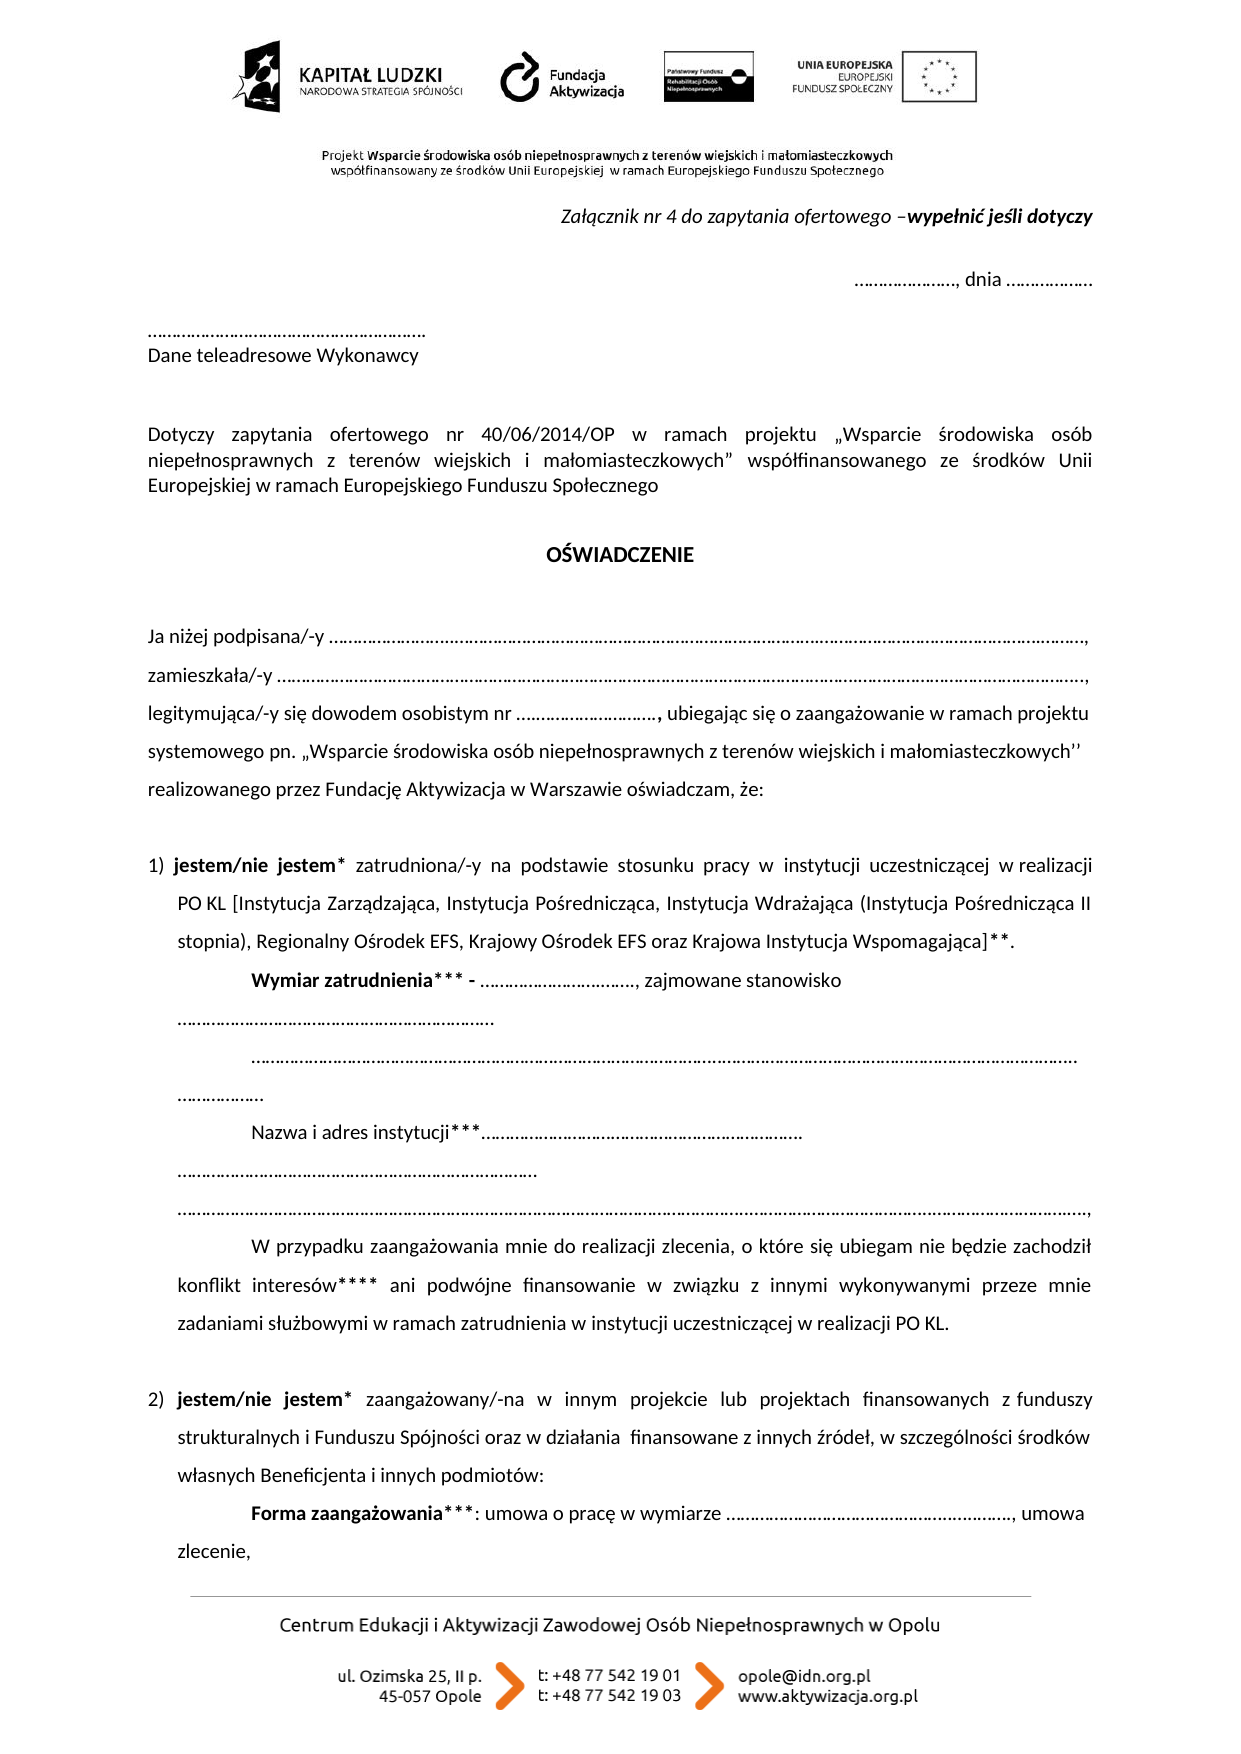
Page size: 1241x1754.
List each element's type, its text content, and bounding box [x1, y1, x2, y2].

text Załącznik nr 4 do zapytania ofertowego –wypełnić jeśli dotyczy [148, 203, 1093, 228]
text 2) jestem/nie jestem* zaangażowany/-na w innym projekcie lub projektach finansowanych z funduszy strukturalnych i Funduszu Spójności oraz w działania finansowane z innych źródeł, w szczególności środków własnych Beneficjenta i innych podmiotów: [148, 1386, 1093, 1488]
picture [198, 14, 1042, 189]
text ……………………………………………………………………………………..………………………………………………………………..……………… [177, 1043, 1093, 1107]
text Dotyczy zapytania ofertowego nr 40/06/2014/OP w ramach projektu „Wsparcie środowiska osób niepełnosprawnych z terenów wiejskich i małomiasteczkowych” współfinansowanego ze środków Unii Europejskiej w ramach Europejskiego Funduszu Społecznego [148, 422, 1093, 498]
text …………………, dnia ……………… [148, 266, 1093, 292]
text Wymiar zatrudnienia*** - …………………….……., zajmowane stanowisko ………………………………………………………… [177, 967, 1093, 1030]
text W przypadku zaangażowania mnie do realizacji zlecenia, o które się ubiegam nie będzie zachodził konflikt interesów**** ani podwójne finansowanie w związku z innymi wykonywanymi przeze mnie zadaniami służbowymi w ramach zatrudnienia w instytucji uczestniczącej w realizacji PO KL. [177, 1234, 1093, 1335]
text zamieszkała/-y ………………………………………………………………………………………………………….……………………………………….., legitymująca/-y się dowodem osobistym nr ….……………………., ubiegając się o zaangażowanie w ramach projektu systemowego pn. „Wsparcie środowiska osób niepełnosprawnych z terenów wiejskich i małomiasteczkowych’’ realizowanego przez Fundację Aktywizacja w Warszawie oświadczam, że: [148, 662, 1093, 802]
text 1) jestem/nie jestem* zatrudniona/-y na podstawie stosunku pracy w instytucji uczestniczącej w realizacji PO KL [Instytucja Zarządzająca, Instytucja Pośrednicząca, Instytucja Wdrażająca (Instytucja Pośrednicząca II stopnia), Regionalny Ośrodek EFS, Krajowy Ośrodek EFS oraz Krajowa Instytucja Wspomagająca]**. [148, 852, 1093, 954]
picture [187, 1596, 1031, 1716]
text OŚWIADCZENIE [148, 540, 1093, 568]
text …………………………………………………. [148, 317, 1093, 343]
text Dane teleadresowe Wykonawcy [148, 343, 1093, 368]
text Nazwa i adres instytucji***………………………………………………………….………………………………………………………………… ………………………………………………………………………………………………………..………………………………..……………………….…., [177, 1119, 1093, 1221]
text Ja niżej podpisana/-y ……………………..………………………………………………………………….……………………………………….………, [148, 624, 1093, 649]
